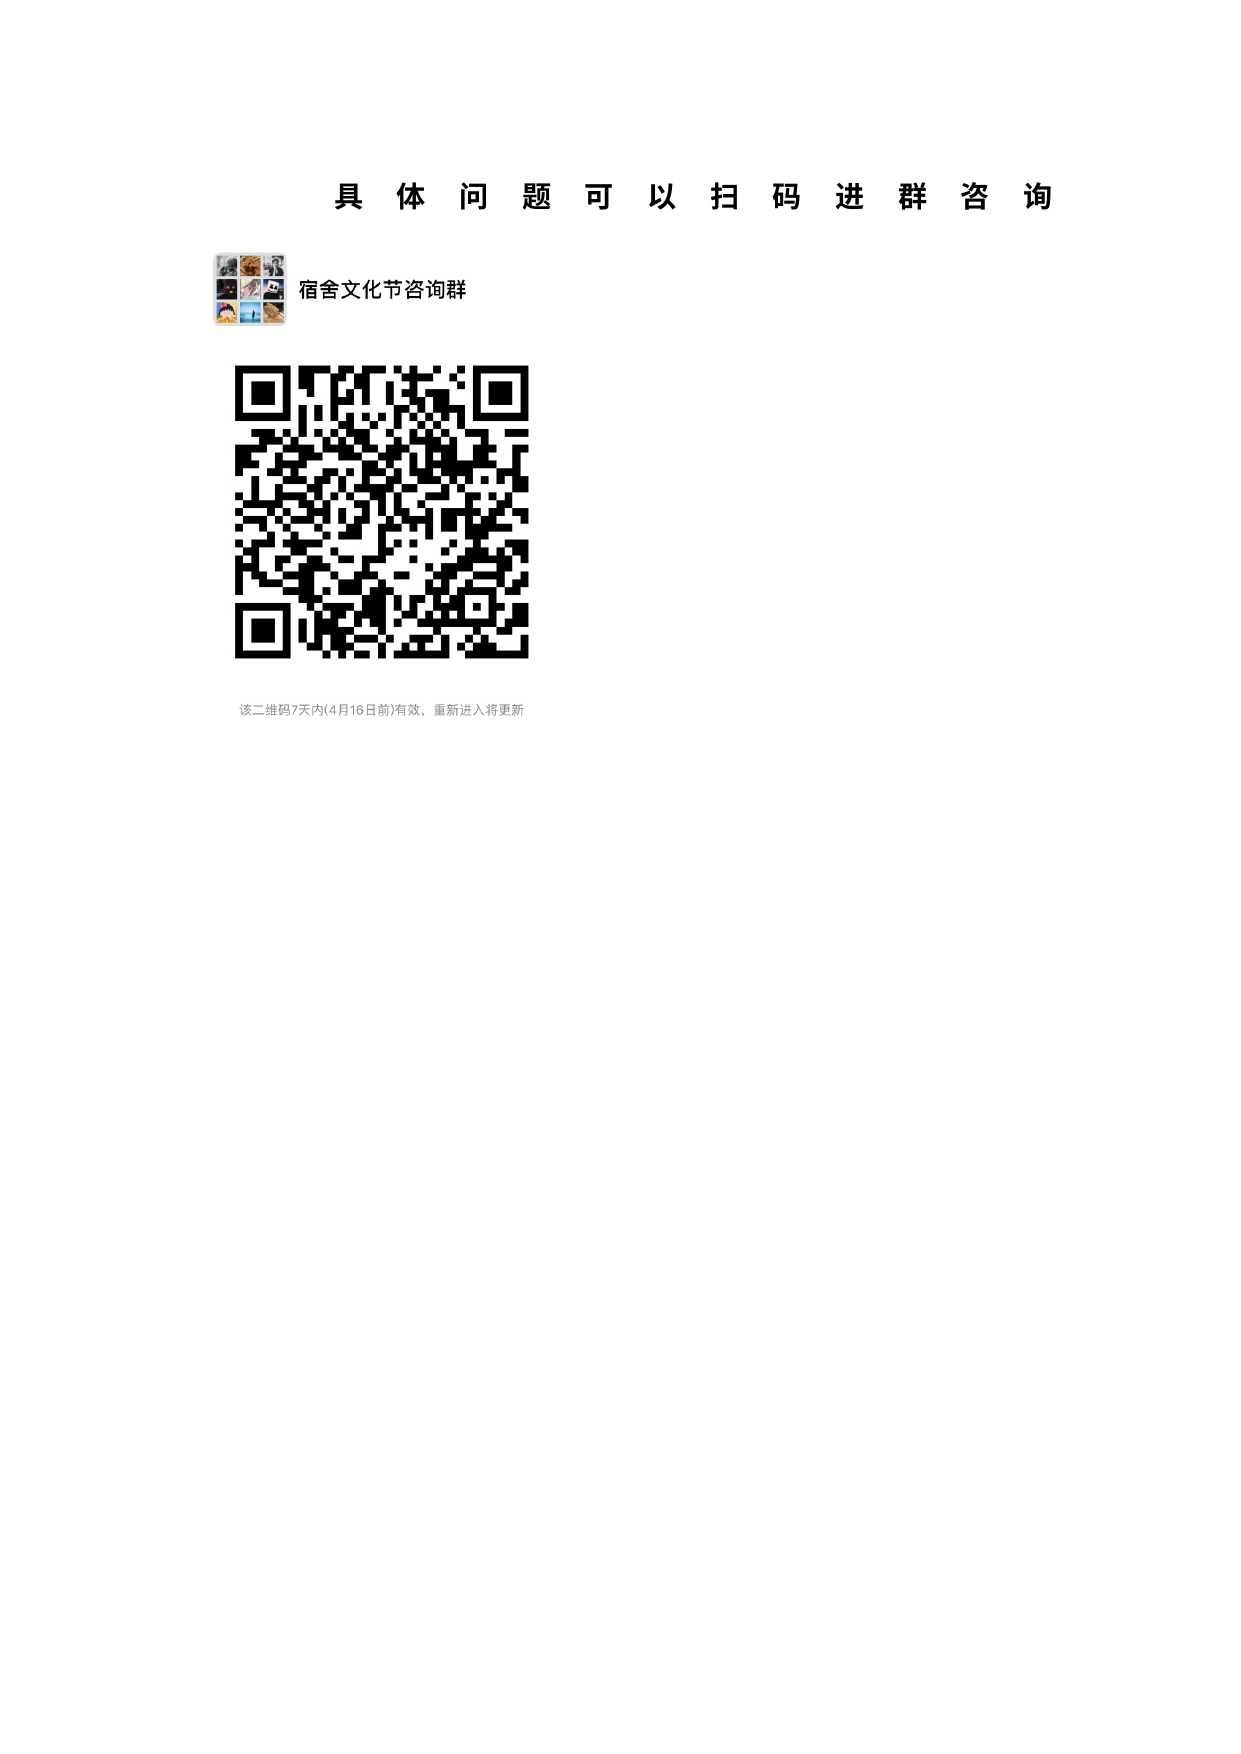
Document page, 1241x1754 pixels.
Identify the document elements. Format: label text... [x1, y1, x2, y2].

picture [187, 227, 576, 743]
